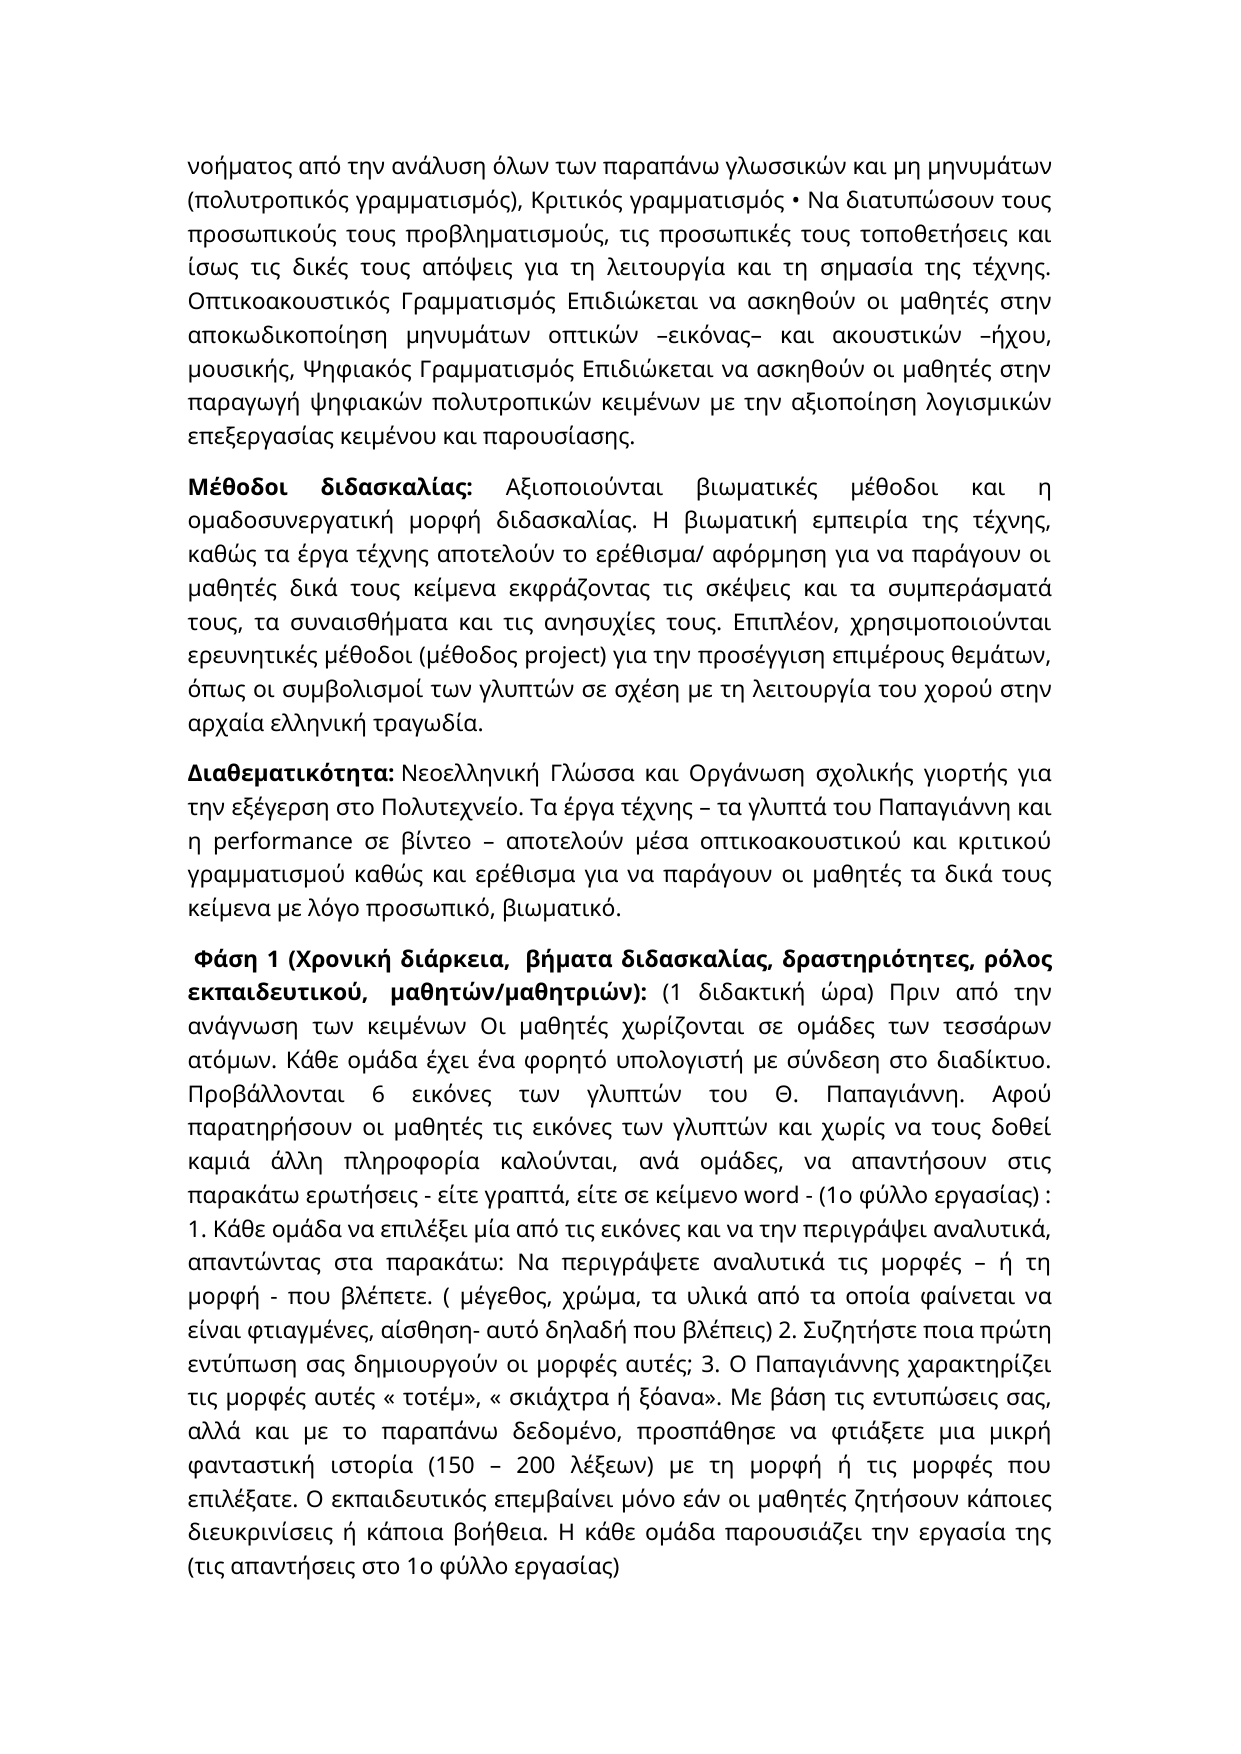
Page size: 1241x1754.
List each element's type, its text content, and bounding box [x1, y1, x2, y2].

text Φάση 1 (Χρονική διάρκεια, βήματα διδασκαλίας, δραστηριότητες, ρόλος εκπαιδευτικού, μαθητών/μαθητριών): (1 διδακτική ώρα) Πριν από την ανάγνωση των κειμένων Οι μαθητές χωρίζονται σε ομάδες των τεσσάρων ατόμων. Κάθε ομάδα έχει ένα φορητό υπολογιστή με σύνδεση στο διαδίκτυο. Προβάλλονται 6 εικόνες των γλυπτών του Θ. Παπαγιάννη. Αφού παρατηρήσουν οι μαθητές τις εικόνες των γλυπτών και χωρίς να τους δοθεί καμιά άλλη πληροφορία καλούνται, ανά ομάδες, να απαντήσουν στις παρακάτω ερωτήσεις - είτε γραπτά, είτε σε κείμενο word - (1ο φύλλο εργασίας) : 1. Κάθε ομάδα να επιλέξει μία από τις εικόνες και να την περιγράψει αναλυτικά, απαντώντας στα παρακάτω: Να περιγράψετε αναλυτικά τις μορφές – ή τη μορφή - που βλέπετε. ( μέγεθος, χρώμα, τα υλικά από τα οποία φαίνεται να είναι φτιαγμένες, αίσθηση- αυτό δηλαδή που βλέπεις) 2. Συζητήστε ποια πρώτη εντύπωση σας δημιουργούν οι μορφές αυτές; 3. Ο Παπαγιάννης χαρακτηρίζει τις μορφές αυτές « τοτέμ», « σκιάχτρα ή ξόανα». Με βάση τις εντυπώσεις σας, αλλά και με το παραπάνω δεδομένο, προσπάθησε να φτιάξετε μια μικρή φανταστική ιστορία (150 – 200 λέξεων) με τη μορφή ή τις μορφές που επιλέξατε. Ο εκπαιδευτικός επεμβαίνει μόνο εάν οι μαθητές ζητήσουν κάποιες διευκρινίσεις ή κάποια βοήθεια. Η κάθε ομάδα παρουσιάζει την εργασία της (τις απαντήσεις στο 1ο φύλλο εργασίας) [187, 942, 1053, 1581]
text Μέθοδοι διδασκαλίας: Αξιοποιούνται βιωματικές μέθοδοι και η ομαδοσυνεργατική μορφή διδασκαλίας. Η βιωματική εμπειρία της τέχνης, καθώς τα έργα τέχνης αποτελούν το ερέθισμα/ αφόρμηση για να παράγουν οι μαθητές δικά τους κείμενα εκφράζοντας τις σκέψεις και τα συμπεράσματά τους, τα συναισθήματα και τις ανησυχίες τους. Επιπλέον, χρησιμοποιούνται ερευνητικές μέθοδοι (μέθοδος project) για την προσέγγιση επιμέρους θεμάτων, όπως οι συμβολισμοί των γλυπτών σε σχέση με τη λειτουργία του χορού στην αρχαία ελληνική τραγωδία. [187, 470, 1053, 738]
text Διαθεματικότητα: Νεοελληνική Γλώσσα και Οργάνωση σχολικής γιορτής για την εξέγερση στο Πολυτεχνείο. Τα έργα τέχνης – τα γλυπτά του Παπαγιάννη και η performance σε βίντεο – αποτελούν μέσα οπτικοακουστικού και κριτικού γραμματισμού καθώς και ερέθισμα για να παράγουν οι μαθητές τα δικά τους κείμενα με λόγο προσωπικό, βιωματικό. [187, 757, 1053, 923]
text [187, 150, 1053, 451]
